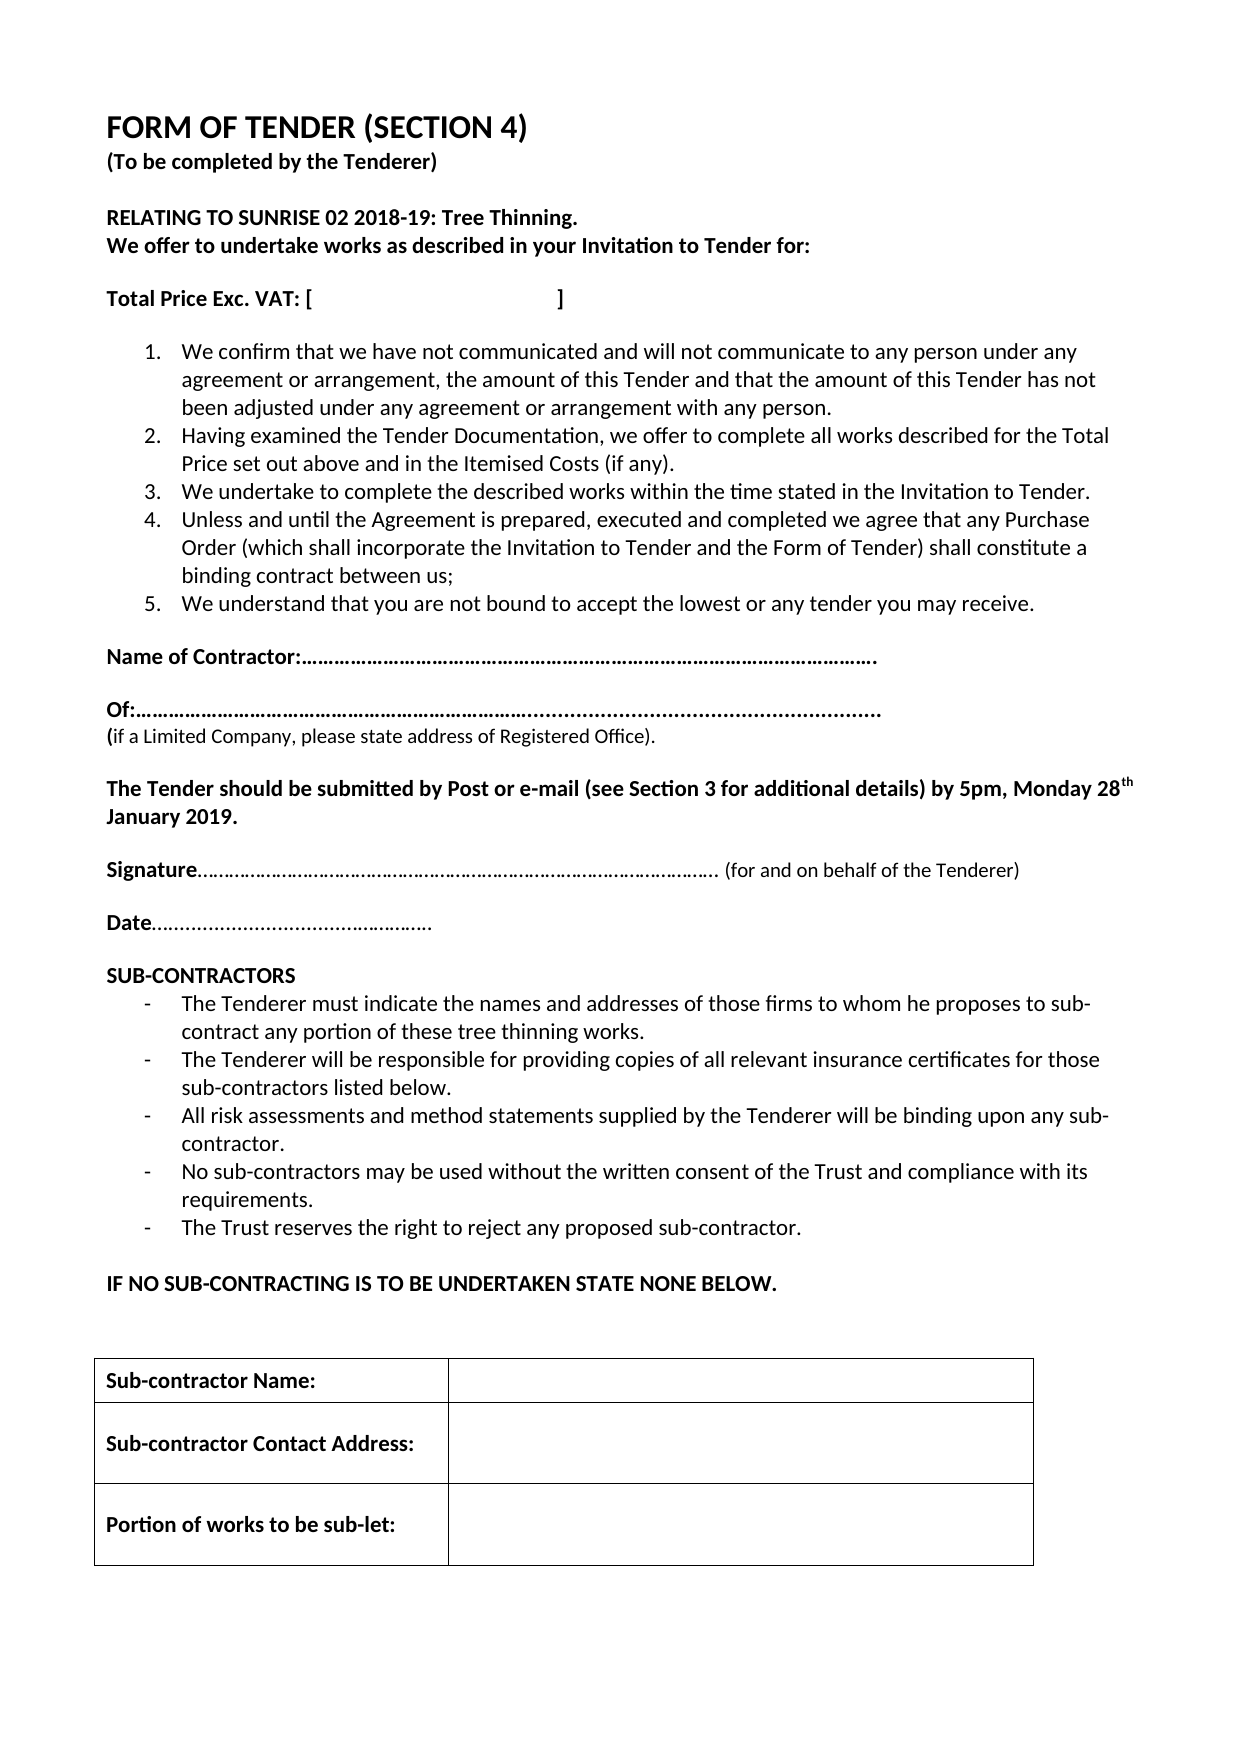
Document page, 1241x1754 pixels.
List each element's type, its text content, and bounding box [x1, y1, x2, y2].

text The Tender should be submitted by Post or e-mail (see Section 3 for additional details) by 5pm, Monday 28th January 2019. [106, 774, 1134, 830]
list All risk assessments and method statements supplied by the Tenderer will be binding upon any sub-contractor. [144, 1101, 1134, 1157]
text IF NO SUB-CONTRACTING IS TO BE UNDERTAKEN STATE NONE BELOW. [106, 1269, 1134, 1297]
text (To be completed by the Tenderer) [106, 147, 1134, 175]
text Date….................................………….. [106, 908, 1134, 936]
list Having examined the Tender Documentation, we offer to complete all works described for the Total Price set out above and in the Itemised Costs (if any). [144, 421, 1134, 477]
text Of:……………………………………………………………….......................................................... [106, 695, 1134, 723]
list The Tenderer must indicate the names and addresses of those firms to whom he proposes to sub-contract any portion of these tree thinning works. [144, 989, 1134, 1045]
table_header Sub-contractor Name: [95, 1359, 448, 1402]
list The Trust reserves the right to reject any proposed sub-contractor. [144, 1213, 1134, 1241]
table_cell Sub-contractor Contact Address: [95, 1403, 448, 1483]
text Signature……………………………………………………………………………………… (for and on behalf of the Tenderer) [106, 855, 1134, 883]
list We confirm that we have not communicated and will not communicate to any person under any agreement or arrangement, the amount of this Tender and that the amount of this Tender has not been adjusted under any agreement or arrangement with any person. [144, 337, 1134, 421]
text SUB-CONTRACTORS [106, 961, 1134, 989]
text Total Price Exc. VAT: [ ] [106, 284, 1134, 312]
list No sub-contractors may be used without the written consent of the Trust and compliance with its requirements. [144, 1157, 1134, 1213]
list We understand that you are not bound to accept the lowest or any tender you may receive. [144, 589, 1134, 617]
table_cell [449, 1484, 1033, 1565]
text RELATING TO SUNRISE 02 2018-19: Tree Thinning. [106, 203, 1134, 231]
table_header [449, 1359, 1033, 1402]
text FORM OF TENDER (SECTION 4) [106, 106, 1134, 147]
text (if a Limited Company, please state address of Registered Office). [106, 723, 1134, 749]
table_cell Portion of works to be sub-let: [95, 1484, 448, 1565]
list The Tenderer will be responsible for providing copies of all relevant insurance certificates for those sub-contractors listed below. [144, 1045, 1134, 1101]
list Unless and until the Agreement is prepared, executed and completed we agree that any Purchase Order (which shall incorporate the Invitation to Tender and the Form of Tender) shall constitute a binding contract between us; [144, 505, 1134, 589]
list We undertake to complete the described works within the time stated in the Invitation to Tender. [144, 477, 1134, 505]
text Name of Contractor:……………………………………………………………………………………………. [106, 642, 1134, 670]
table_cell [449, 1403, 1033, 1483]
text We offer to undertake works as described in your Invitation to Tender for: [106, 231, 1134, 259]
